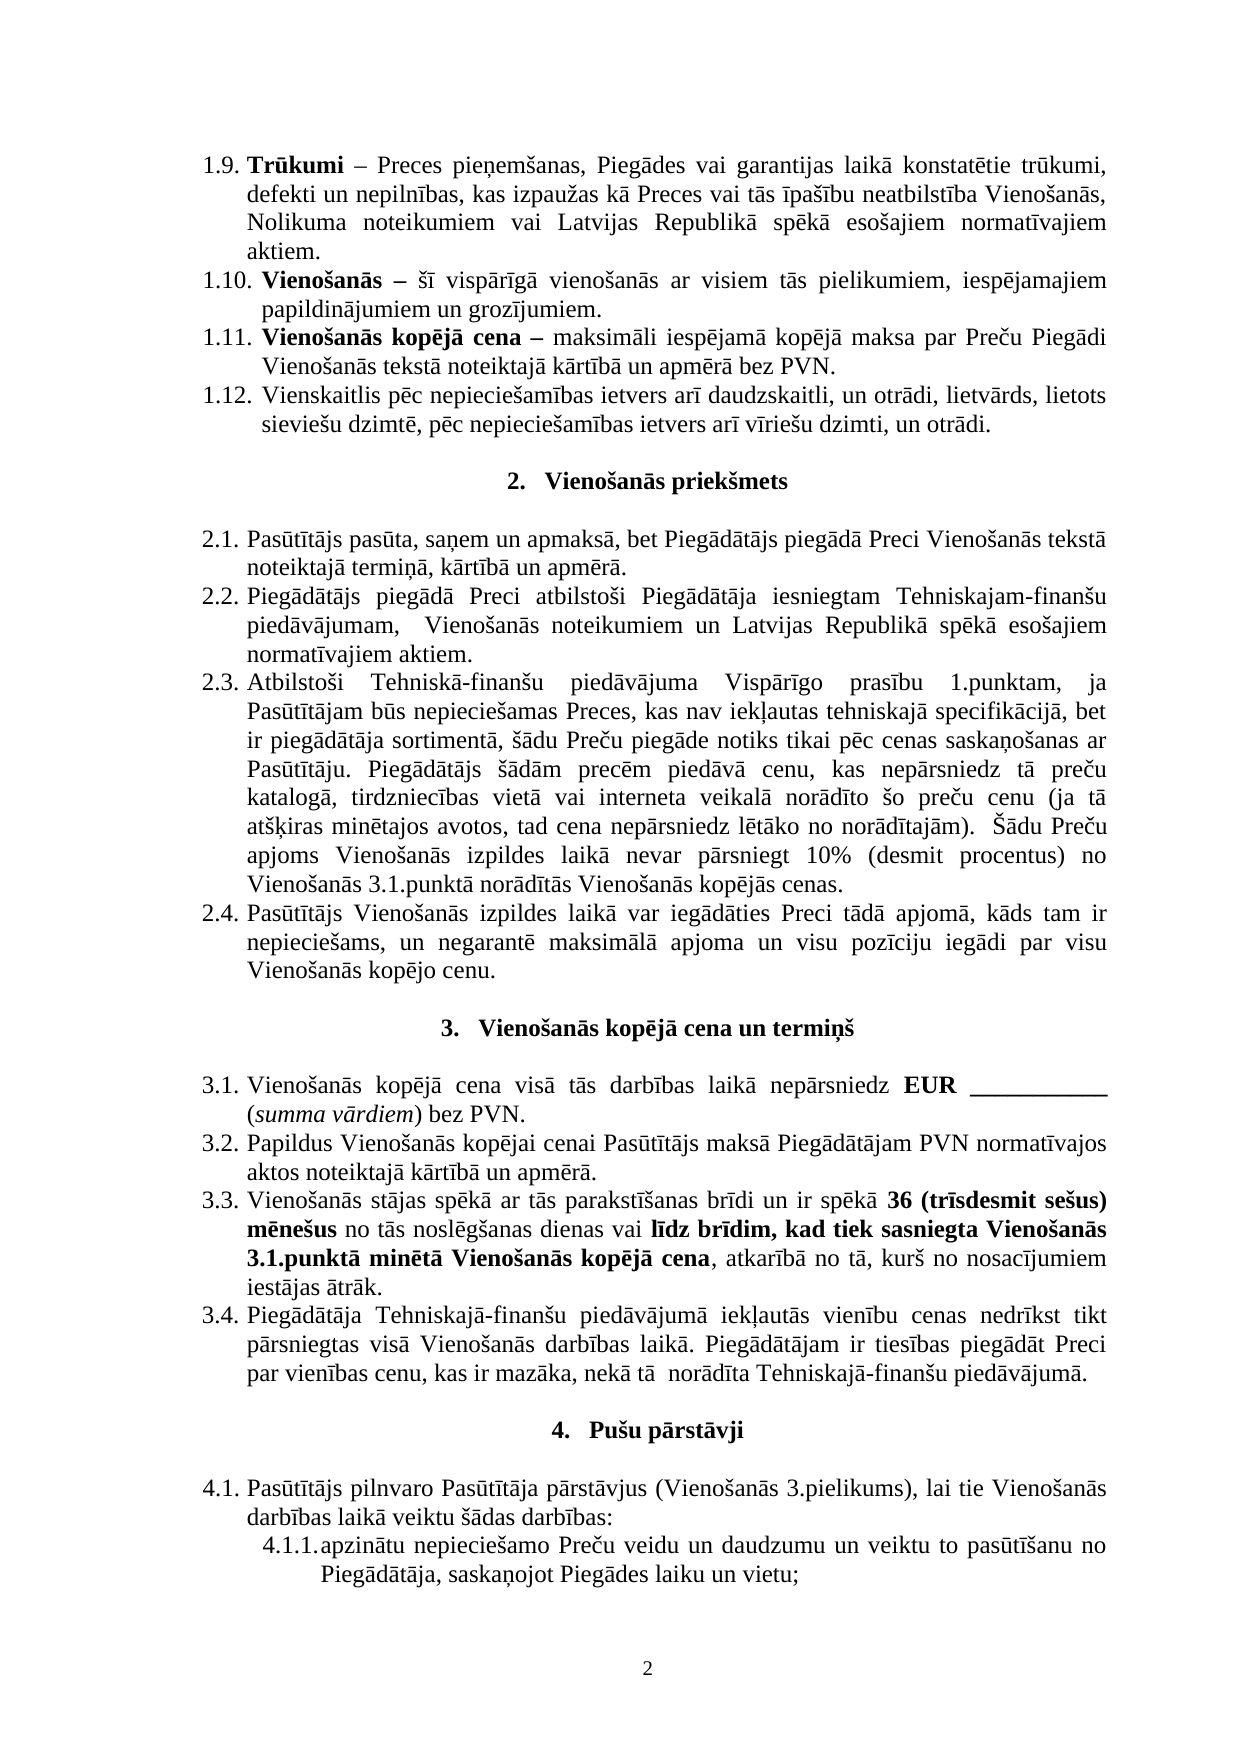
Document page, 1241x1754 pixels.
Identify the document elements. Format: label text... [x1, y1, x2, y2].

list Piegādātāja Tehniskajā-finanšu piedāvājumā iekļautās vienību cenas nedrīkst tikt pārsniegtas visā Vienošanās darbības laikā. Piegādātājam ir tiesības piegādāt Preci par vienības cenu, kas ir mazāka, nekā tā norādīta Tehniskajā-finanšu piedāvājumā. [202, 1300, 1107, 1387]
list Papildus Vienošanās kopējai cenai Pasūtītājs maksā Piegādātājam PVN normatīvajos aktos noteiktajā kārtībā un apmērā. [202, 1128, 1107, 1185]
list Vienošanās stājas spēkā ar tās parakstīšanas brīdi un ir spēkā 36 (trīsdesmit sešus) mēnešus no tās noslēgšanas dienas vai līdz brīdim, kad tiek sasniegta Vienošanās 3.1.punktā minētā Vienošanās kopējā cena, atkarībā no tā, kurš no nosacījumiem iestājas ātrāk. [202, 1185, 1107, 1300]
list Trūkumi – Preces pieņemšanas, Piegādes vai garantijas laikā konstatētie trūkumi, defekti un nepilnības, kas izpaužas kā Preces vai tās īpašību neatbilstība Vienošanās, Nolikuma noteikumiem vai Latvijas Republikā spēkā esošajiem normatīvajiem aktiem. [202, 150, 1107, 265]
list apzinātu nepieciešamo Preču veidu un daudzumu un veiktu to pasūtīšanu no Piegādātāja, saskaņojot Piegādes laiku un vietu; [262, 1530, 1107, 1588]
list Pasūtītājs pilnvaro Pasūtītāja pārstāvjus (Vienošanās 3.pielikums), lai tie Vienošanās darbības laikā veiktu šādas darbības: [202, 1473, 1107, 1530]
list Vienošanās – šī vispārīgā vienošanās ar visiem tās pielikumiem, iespējamajiem papildinājumiem un grozījumiem. [202, 265, 1107, 322]
list Vienošanās kopējā cena – maksimāli iespējamā kopējā maksa par Preču Piegādi Vienošanās tekstā noteiktajā kārtībā un apmērā bez PVN. [202, 322, 1107, 380]
list Piegādātājs piegādā Preci atbilstoši Piegādātāja iesniegtam Tehniskajam-finanšu piedāvājumam, Vienošanās noteikumiem un Latvijas Republikā spēkā esošajiem normatīvajiem aktiem. [202, 581, 1107, 667]
list Vienošanās kopējā cena visā tās darbības laikā nepārsniedz EUR ___________ (summa vārdiem) bez PVN. [202, 1070, 1107, 1128]
list Vienošanās priekšmets [187, 466, 1107, 495]
list Atbilstoši Tehniskā-finanšu piedāvājuma Vispārīgo prasību 1.punktam, ja Pasūtītājam būs nepieciešamas Preces, kas nav iekļautas tehniskajā specifikācijā, bet ir piegādātāja sortimentā, šādu Preču piegāde notiks tikai pēc cenas saskaņošanas ar Pasūtītāju. Piegādātājs šādām precēm piedāvā cenu, kas nepārsniedz tā preču katalogā, tirdzniecības vietā vai interneta veikalā norādīto šo preču cenu (ja tā atšķiras minētajos avotos, tad cena nepārsniedz lētāko no norādītajām). Šādu Preču apjoms Vienošanās izpildes laikā nevar pārsniegt 10% (desmit procentus) no Vienošanās 3.1.punktā norādītās Vienošanās kopējās cenas. [202, 667, 1107, 898]
list Pušu pārstāvji [187, 1415, 1107, 1444]
list Pasūtītājs Vienošanās izpildes laikā var iegādāties Preci tādā apjomā, kāds tam ir nepieciešams, un negarantē maksimālā apjoma un visu pozīciju iegādi par visu Vienošanās kopējo cenu. [202, 898, 1107, 984]
list Vienskaitlis pēc nepieciešamības ietvers arī daudzskaitli, un otrādi, lietvārds, lietots sieviešu dzimtē, pēc nepieciešamības ietvers arī vīriešu dzimti, un otrādi. [202, 380, 1107, 437]
list Pasūtītājs pasūta, saņem un apmaksā, bet Piegādātājs piegādā Preci Vienošanās tekstā noteiktajā termiņā, kārtībā un apmērā. [202, 524, 1107, 581]
list Vienošanās kopējā cena un termiņš [187, 1013, 1107, 1042]
